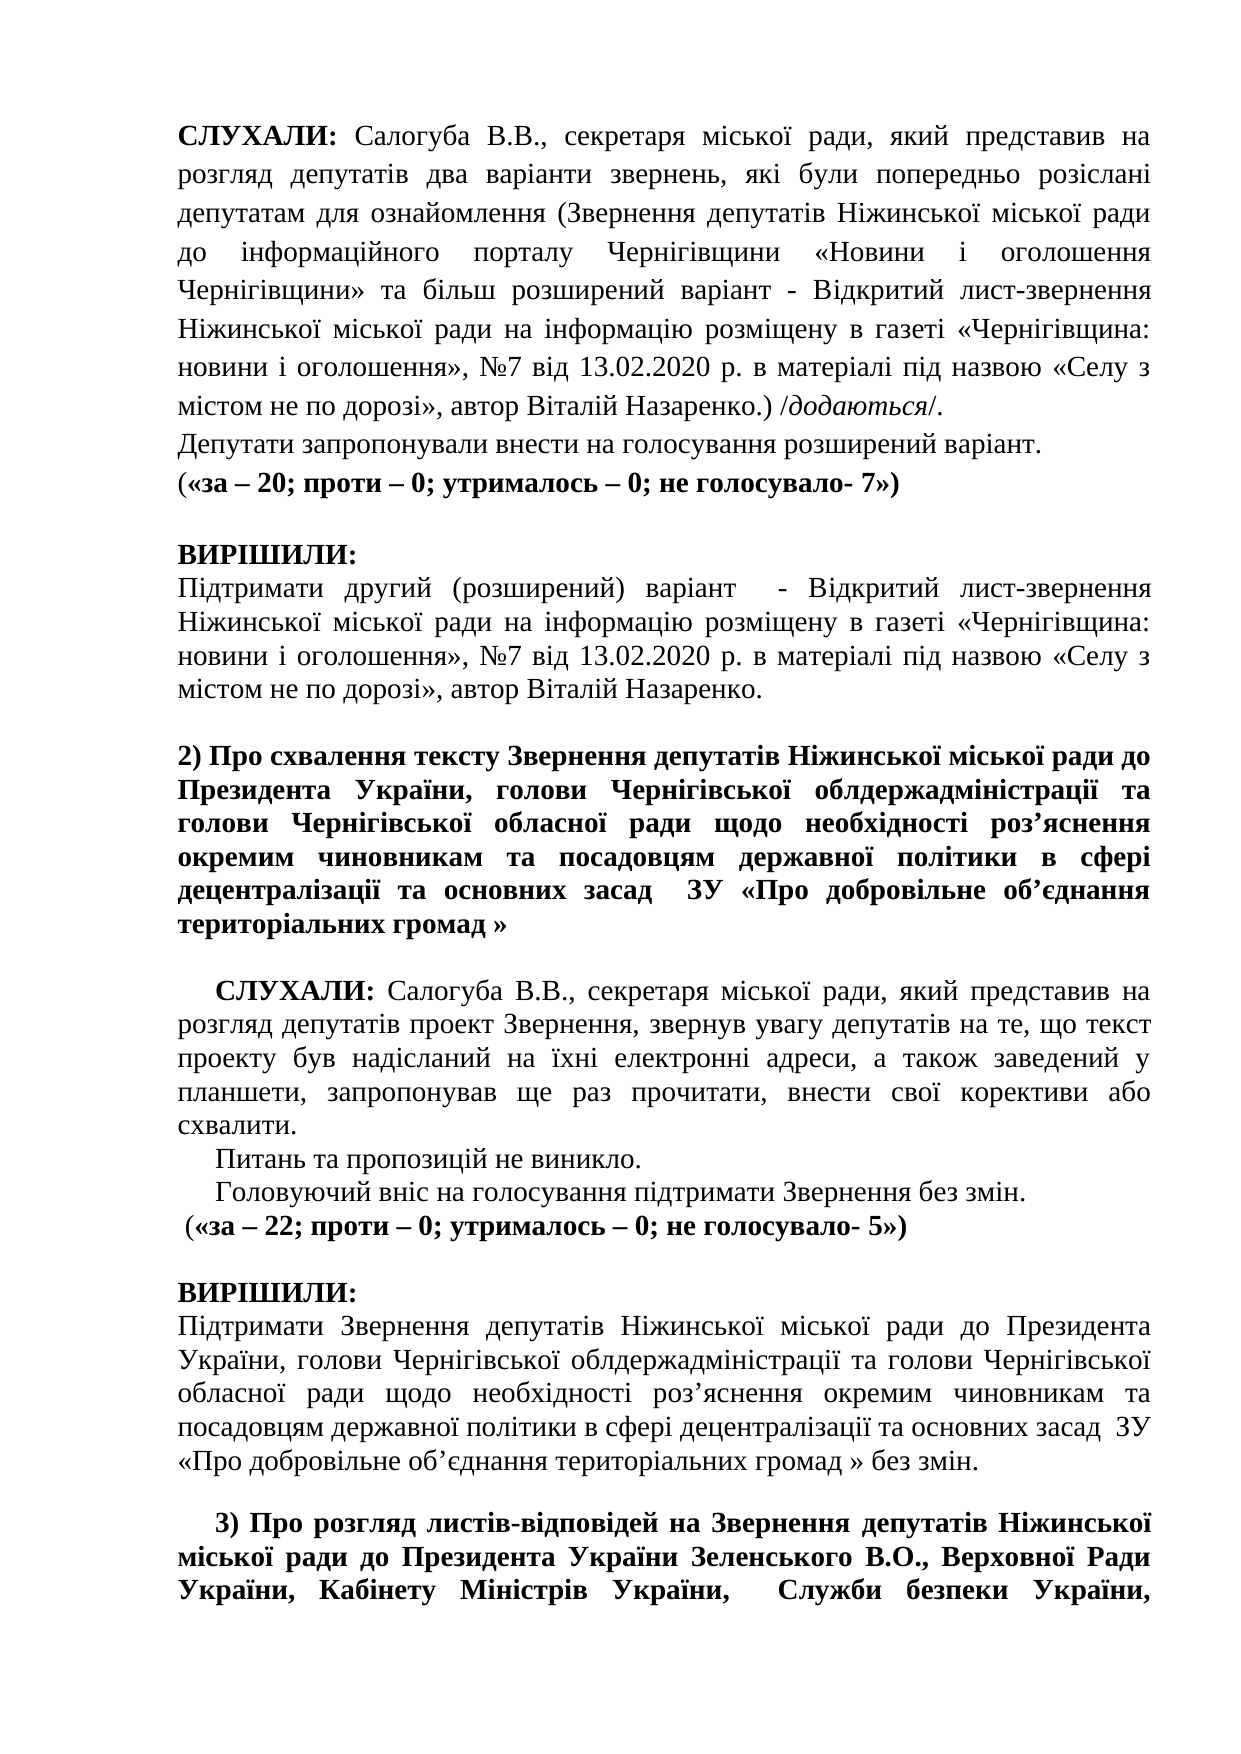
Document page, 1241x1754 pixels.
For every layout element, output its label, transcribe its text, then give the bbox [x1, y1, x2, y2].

text Головуючий вніс на голосування підтримати Звернення без змін. [177, 1174, 1152, 1208]
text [177, 1505, 1152, 1606]
text Підтримати Звернення депутатів Ніжинської міської ради до Президента України, голови Чернігівської облдержадміністрації та голови Чернігівської обласної ради щодо необхідності роз’яснення окремим чиновникам та посадовцям державної політики в сфері децентралізації та основних засад ЗУ «Про добровільне об’єднання територіальних громад » без змін. [177, 1308, 1152, 1476]
text ВИРІШИЛИ: [177, 1275, 1152, 1308]
text 2) Про схвалення тексту Звернення депутатів Ніжинської міської ради до Президента України, голови Чернігівської облдержадміністрації та голови Чернігівської обласної ради щодо необхідності роз’яснення окремим чиновникам та посадовцям державної політики в сфері децентралізації та основних засад ЗУ «Про добровільне об’єднання територіальних громад » [177, 738, 1152, 939]
text Питань та пропозицій не виникло. [177, 1141, 1152, 1174]
text Депутати запропонували внести на голосування розширений варіант. [177, 426, 1152, 460]
text СЛУХАЛИ: Салогуба В.В., секретаря міської ради, який представив на розгляд депутатів проект Звернення, звернув увагу депутатів на те, що текст проекту був надісланий на їхні електронні адреси, а також заведений у планшети, запропонував ще раз прочитати, внести свої корективи або схвалити. [177, 973, 1152, 1141]
text («за – 22; проти – 0; утрималось – 0; не голосувало- 5») [177, 1208, 1152, 1241]
text («за – 20; проти – 0; утрималось – 0; не голосувало- 7») [177, 465, 1152, 498]
text СЛУХАЛИ: Салогуба В.В., секретаря міської ради, який представив на розгляд депутатів два варіанти звернень, які були попередньо розіслані депутатам для ознайомлення (Звернення депутатів Ніжинської міської ради до інформаційного порталу Чернігівщини «Новини і оголошення Чернігівщини» та більш розширений варіант - Відкритий лист-звернення Ніжинської міської ради на інформацію розміщену в газеті «Чернігівщина: новини і оголошення», №7 від 13.02.2020 р. в матеріалі під назвою «Селу з містом не по дорозі», автор Віталій Назаренко.) /додаються/. [177, 118, 1152, 421]
text ВИРІШИЛИ: [177, 537, 1152, 571]
text Підтримати другий (розширений) варіант - Відкритий лист-звернення Ніжинської міської ради на інформацію розміщену в газеті «Чернігівщина: новини і оголошення», №7 від 13.02.2020 р. в матеріалі під назвою «Селу з містом не по дорозі», автор Віталій Назаренко. [177, 571, 1152, 705]
